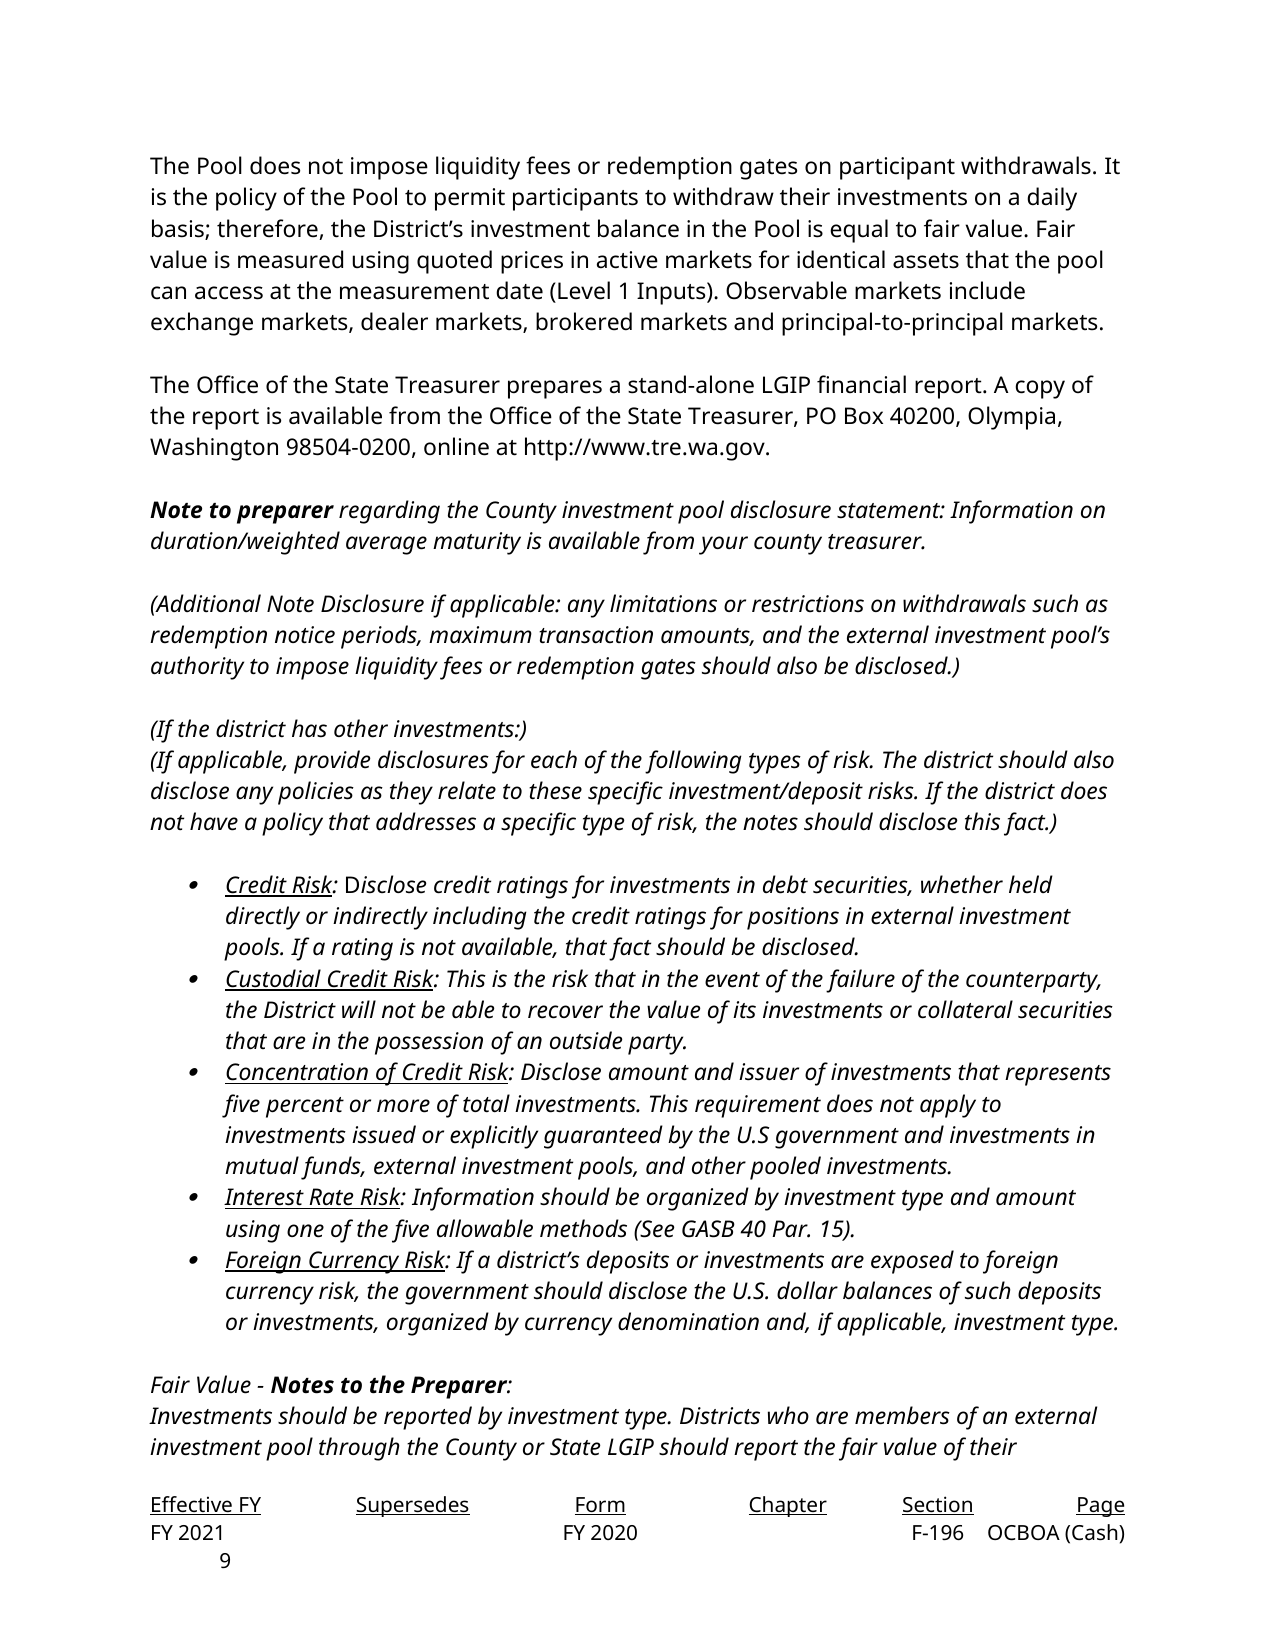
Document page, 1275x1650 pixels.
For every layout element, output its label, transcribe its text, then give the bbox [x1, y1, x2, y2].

list Interest Rate Risk: Information should be organized by investment type and amount using one of the five allowable methods (See GASB 40 Par. 15). [187, 1181, 1125, 1244]
text (If the district has other investments:) [150, 712, 1125, 744]
list Foreign Currency Risk: If a district’s deposits or investments are exposed to foreign currency risk, the government should disclose the U.S. dollar balances of such deposits or investments, organized by currency denomination and, if applicable, investment type. [187, 1244, 1125, 1337]
text The Office of the State Treasurer prepares a stand-alone LGIP financial report. A copy of the report is available from the Office of the State Treasurer, PO Box 40200, Olympia, Washington 98504-0200, online at http://www.tre.wa.gov. [150, 369, 1125, 462]
text (Additional Note Disclosure if applicable: any limitations or restrictions on withdrawals such as redemption notice periods, maximum transaction amounts, and the external investment pool’s authority to impose liquidity fees or redemption gates should also be disclosed.) [150, 587, 1125, 681]
list Custodial Credit Risk: This is the risk that in the event of the failure of the counterparty, the District will not be able to recover the value of its investments or collateral securities that are in the possession of an outside party. [187, 962, 1125, 1056]
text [150, 1400, 1125, 1462]
text Note to preparer regarding the County investment pool disclosure statement: Information on duration/weighted average maturity is available from your county treasurer. [150, 494, 1125, 556]
list Credit Risk: Disclose credit ratings for investments in debt securities, whether held directly or indirectly including the credit ratings for positions in external investment pools. If a rating is not available, that fact should be disclosed. [187, 869, 1125, 962]
list Concentration of Credit Risk: Disclose amount and issuer of investments that represents five percent or more of total investments. This requirement does not apply to investments issued or explicitly guaranteed by the U.S government and investments in mutual funds, external investment pools, and other pooled investments. [187, 1056, 1125, 1181]
text Fair Value - Notes to the Preparer: [150, 1369, 1125, 1400]
text (If applicable, provide disclosures for each of the following types of risk. The district should also disclose any policies as they relate to these specific investment/deposit risks. If the district does not have a policy that addresses a specific type of risk, the notes should disclose this fact.) [150, 744, 1125, 837]
text The Pool does not impose liquidity fees or redemption gates on participant withdrawals. It is the policy of the Pool to permit participants to withdraw their investments on a daily basis; therefore, the District’s investment balance in the Pool is equal to fair value. Fair value is measured using quoted prices in active markets for identical assets that the pool can access at the measurement date (Level 1 Inputs). Observable markets include exchange markets, dealer markets, brokered markets and principal-to-principal markets. [150, 150, 1125, 337]
